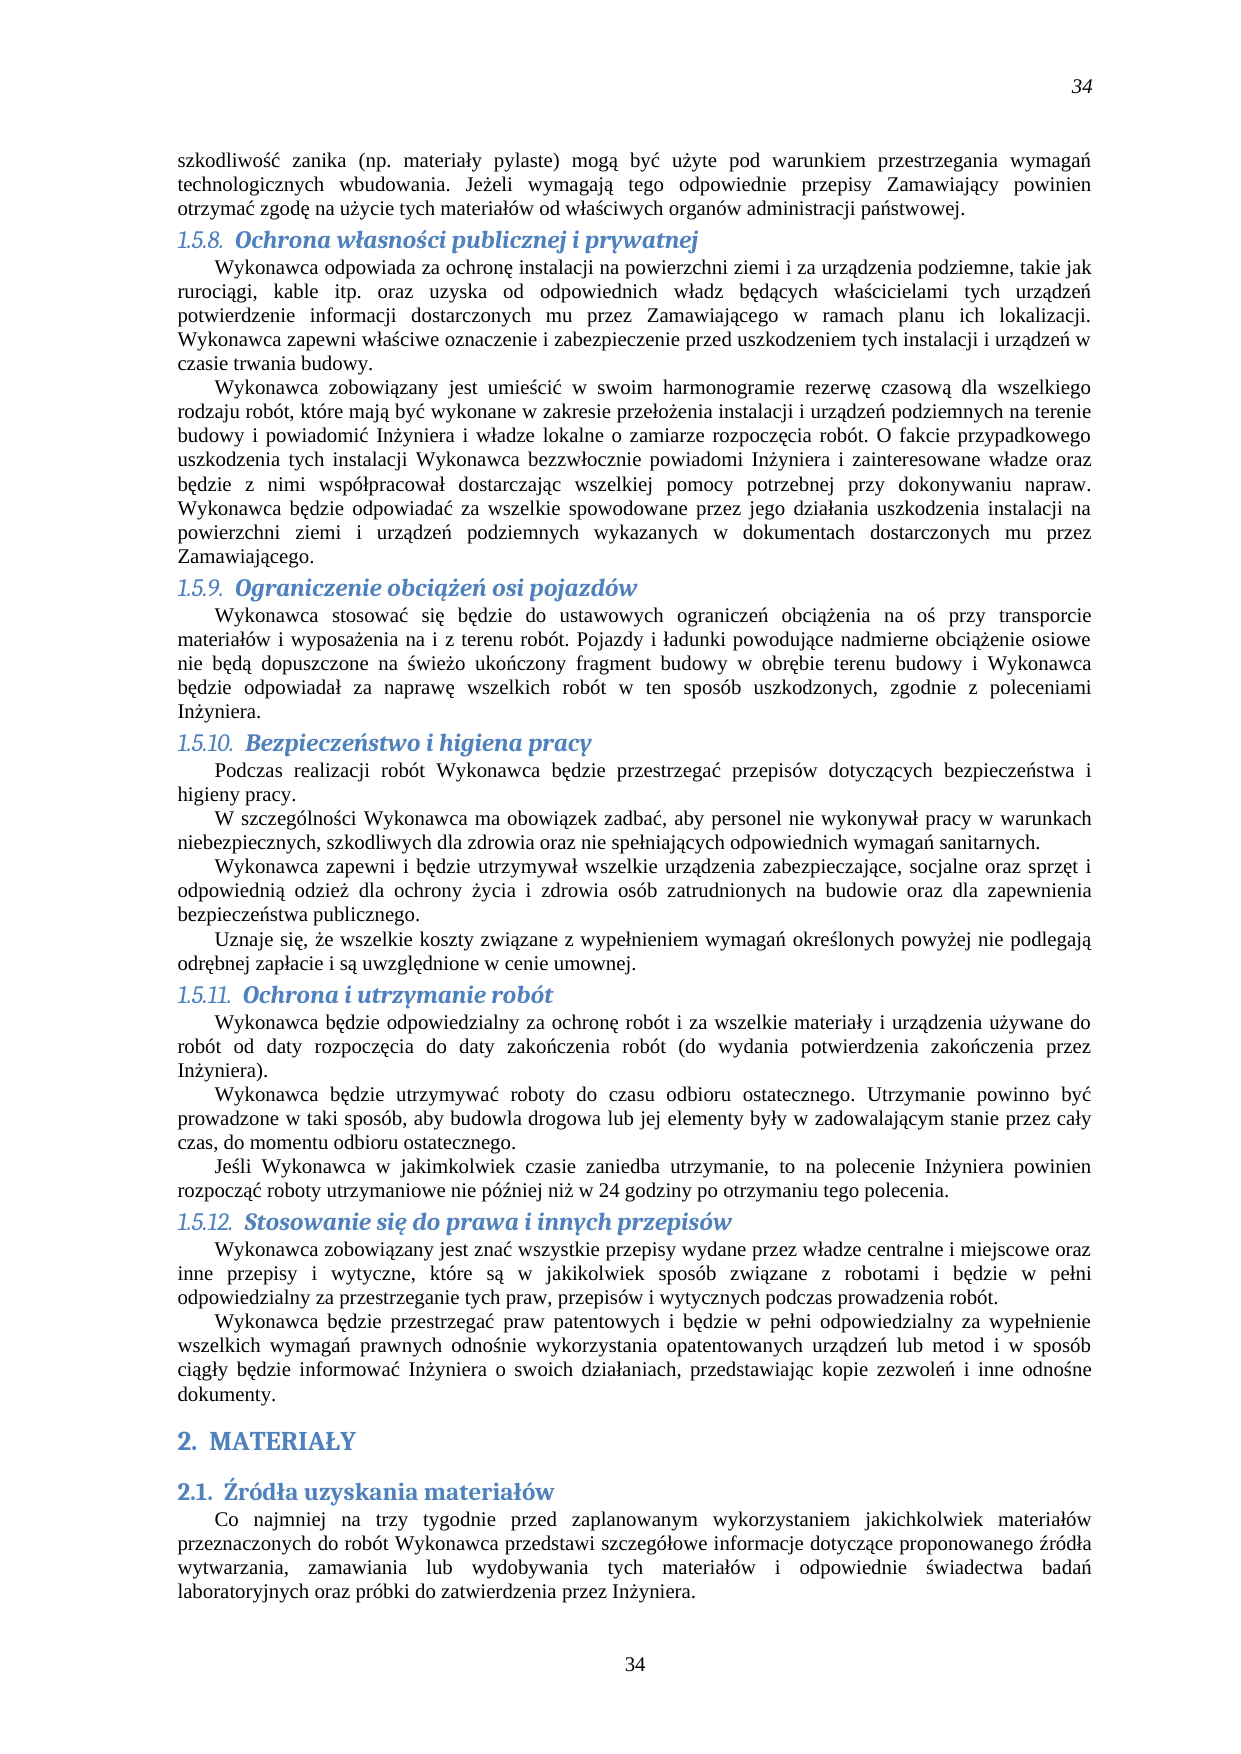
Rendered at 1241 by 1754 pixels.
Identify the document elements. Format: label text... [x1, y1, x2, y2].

text Podczas realizacji robót Wykonawca będzie przestrzegać przepisów dotyczących bezpieczeństwa i higieny pracy. [177, 758, 1092, 806]
text Wykonawca zobowiązany jest umieścić w swoim harmonogramie rezerwę czasową dla wszelkiego rodzaju robót, które mają być wykonane w zakresie przełożenia instalacji i urządzeń podziemnych na terenie budowy i powiadomić Inżyniera i władze lokalne o zamiarze rozpoczęcia robót. O fakcie przypadkowego uszkodzenia tych instalacji Wykonawca bezzwłocznie powiadomi Inżyniera i zainteresowane władze oraz będzie z nimi współpracował dostarczając wszelkiej pomocy potrzebnej przy dokonywaniu napraw. Wykonawca będzie odpowiadać za wszelkie spowodowane przez jego działania uszkodzenia instalacji na powierzchni ziemi i urządzeń podziemnych wykazanych w dokumentach dostarczonych mu przez Zamawiającego. [177, 375, 1092, 568]
text Wykonawca zobowiązany jest znać wszystkie przepisy wydane przez władze centralne i miejscowe oraz inne przepisy i wytyczne, które są w jakikolwiek sposób związane z robotami i będzie w pełni odpowiedzialny za przestrzeganie tych praw, przepisów i wytycznych podczas prowadzenia robót. [177, 1237, 1092, 1309]
text Wykonawca stosować się będzie do ustawowych ograniczeń obciążenia na oś przy transporcie materiałów i wyposażenia na i z terenu robót. Pojazdy i ładunki powodujące nadmierne obciążenie osiowe nie będą dopuszczone na świeżo ukończony fragment budowy w obrębie terenu budowy i Wykonawca będzie odpowiadał za naprawę wszelkich robót w ten sposób uszkodzonych, zgodnie z poleceniami Inżyniera. [177, 603, 1092, 723]
text Co najmniej na trzy tygodnie przed zaplanowanym wykorzystaniem jakichkolwiek materiałów przeznaczonych do robót Wykonawca przedstawi szczegółowe informacje dotyczące proponowanego źródła wytwarzania, zamawiania lub wydobywania tych materiałów i odpowiednie świadectwa badań laboratoryjnych oraz próbki do zatwierdzenia przez Inżyniera. [177, 1507, 1092, 1603]
subtitle 2.1. Źródła uzyskania materiałów [177, 1478, 1092, 1507]
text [177, 148, 1092, 220]
text Jeśli Wykonawca w jakimkolwiek czasie zaniedba utrzymanie, to na polecenie Inżyniera powinien rozpocząć roboty utrzymaniowe nie później niż w 24 godziny po otrzymaniu tego polecenia. [177, 1154, 1092, 1202]
subtitle 1.5.9. Ograniczenie obciążeń osi pojazdów [177, 574, 1092, 603]
subtitle 1.5.8. Ochrona własności publicznej i prywatnej [177, 226, 1092, 255]
subtitle 2. MATERIAŁY [177, 1426, 1092, 1457]
subtitle 1.5.12. Stosowanie się do prawa i innych przepisów [177, 1208, 1092, 1237]
text Wykonawca będzie przestrzegać praw patentowych i będzie w pełni odpowiedzialny za wypełnienie wszelkich wymagań prawnych odnośnie wykorzystania opatentowanych urządzeń lub metod i w sposób ciągły będzie informować Inżyniera o swoich działaniach, przedstawiając kopie zezwoleń i inne odnośne dokumenty. [177, 1309, 1092, 1406]
subtitle 1.5.11. Ochrona i utrzymanie robót [177, 981, 1092, 1009]
text Wykonawca będzie utrzymywać roboty do czasu odbioru ostatecznego. Utrzymanie powinno być prowadzone w taki sposób, aby budowla drogowa lub jej elementy były w zadowalającym stanie przez cały czas, do momentu odbioru ostatecznego. [177, 1082, 1092, 1154]
text Wykonawca odpowiada za ochronę instalacji na powierzchni ziemi i za urządzenia podziemne, takie jak rurociągi, kable itp. oraz uzyska od odpowiednich władz będących właścicielami tych urządzeń potwierdzenie informacji dostarczonych mu przez Zamawiającego w ramach planu ich lokalizacji. Wykonawca zapewni właściwe oznaczenie i zabezpieczenie przed uszkodzeniem tych instalacji i urządzeń w czasie trwania budowy. [177, 255, 1092, 375]
text Uznaje się, że wszelkie koszty związane z wypełnieniem wymagań określonych powyżej nie podlegają odrębnej zapłacie i są uwzględnione w cenie umownej. [177, 926, 1092, 974]
text Wykonawca zapewni i będzie utrzymywał wszelkie urządzenia zabezpieczające, socjalne oraz sprzęt i odpowiednią odzież dla ochrony życia i zdrowia osób zatrudnionych na budowie oraz dla zapewnienia bezpieczeństwa publicznego. [177, 854, 1092, 926]
text Wykonawca będzie odpowiedzialny za ochronę robót i za wszelkie materiały i urządzenia używane do robót od daty rozpoczęcia do daty zakończenia robót (do wydania potwierdzenia zakończenia przez Inżyniera). [177, 1009, 1092, 1082]
text W szczególności Wykonawca ma obowiązek zadbać, aby personel nie wykonywał pracy w warunkach niebezpiecznych, szkodliwych dla zdrowia oraz nie spełniających odpowiednich wymagań sanitarnych. [177, 806, 1092, 854]
subtitle 1.5.10. Bezpieczeństwo i higiena pracy [177, 729, 1092, 758]
